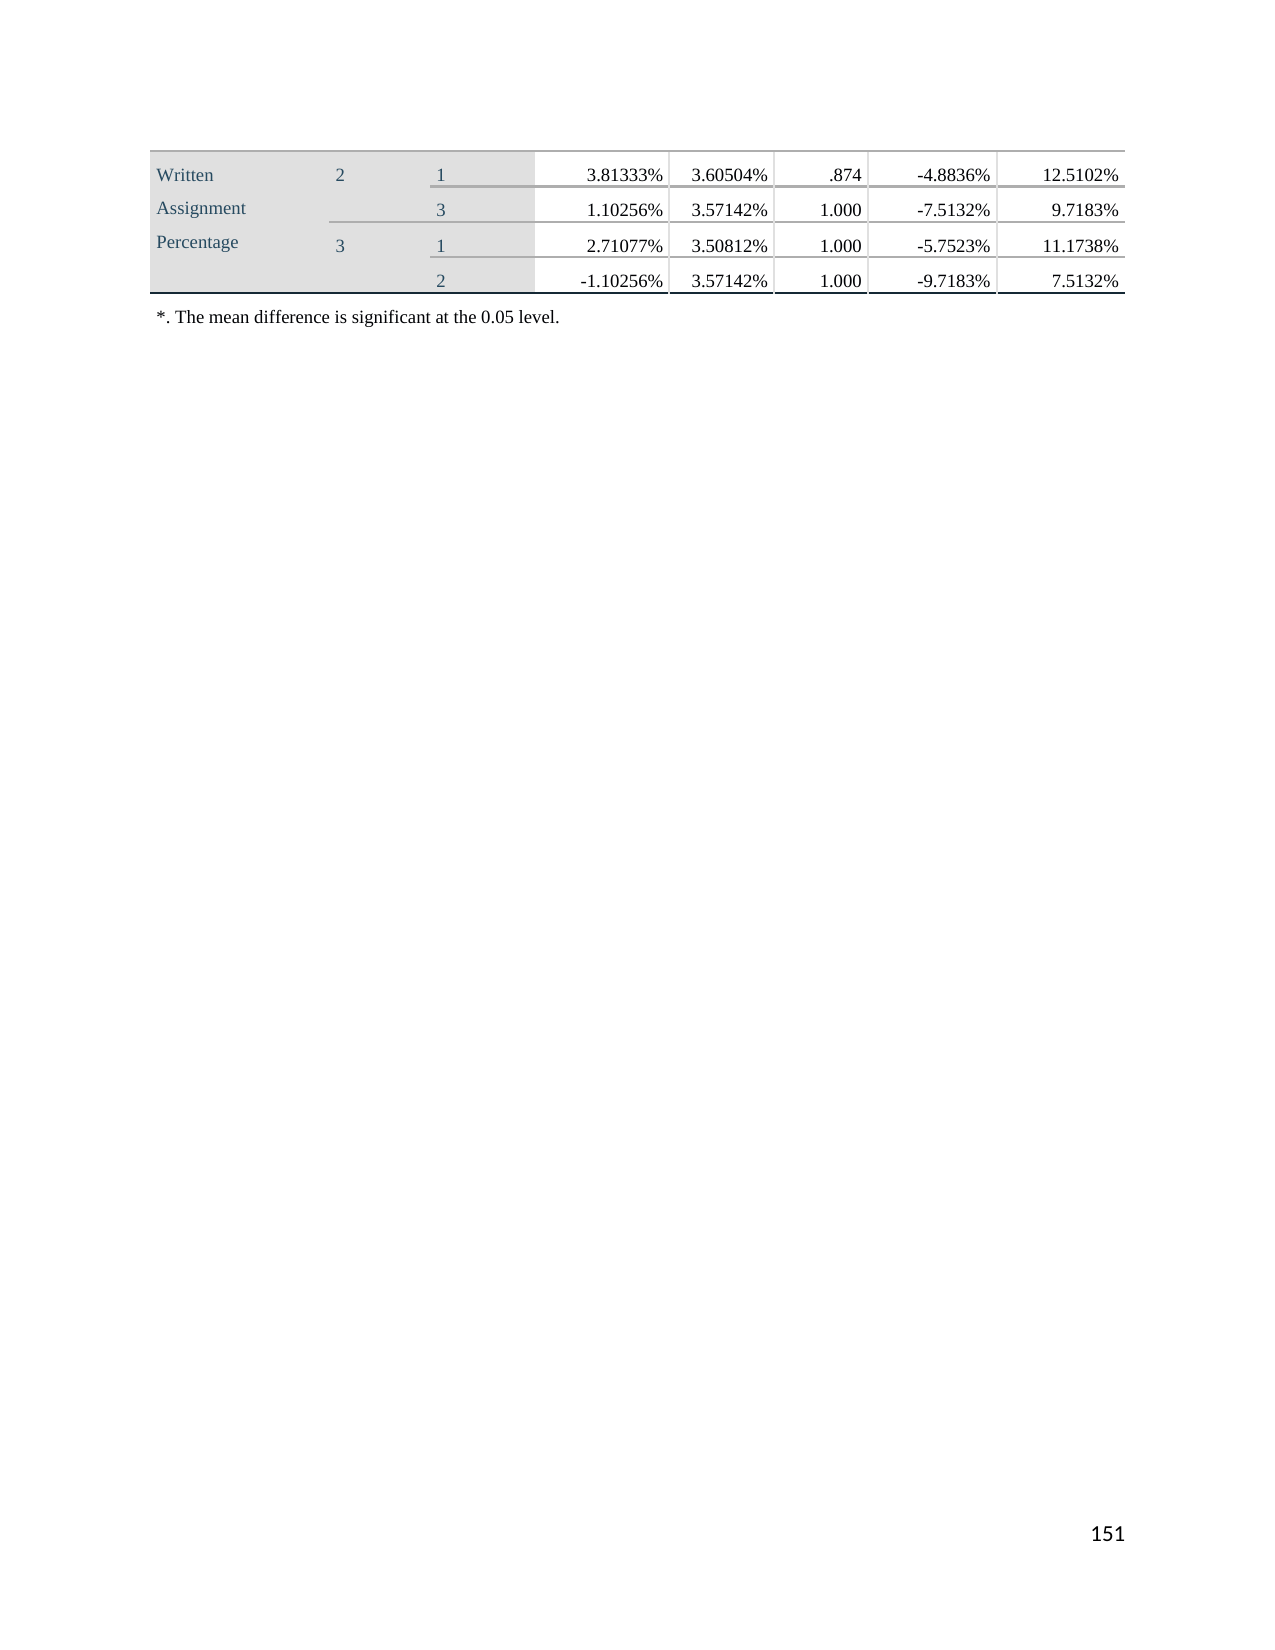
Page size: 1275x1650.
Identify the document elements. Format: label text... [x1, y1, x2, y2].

table_cell 3 [430, 188, 535, 221]
table_cell 2 [329, 152, 430, 221]
table_cell 3.50812% [670, 223, 773, 256]
table_cell 1.10256% [535, 188, 668, 221]
table_cell 1.000 [775, 258, 867, 292]
table_cell 1 [430, 152, 535, 185]
table_cell 2 [430, 258, 535, 292]
table_cell .874 [775, 152, 867, 185]
table_cell -4.8836% [869, 152, 996, 185]
table_cell 3.57142% [670, 188, 773, 221]
table_cell 3.60504% [670, 152, 773, 185]
table_cell 3 [329, 223, 430, 292]
table_cell -1.10256% [535, 258, 668, 292]
table_cell 1 [430, 223, 535, 256]
table_cell 12.5102% [998, 152, 1125, 185]
table_cell 7.5132% [998, 258, 1125, 292]
table_cell 1.000 [775, 223, 867, 256]
table_cell *. The mean difference is significant at the 0.05 level. [150, 294, 1125, 327]
table_cell -9.7183% [869, 258, 996, 292]
table_cell -5.7523% [869, 223, 996, 256]
table_cell 11.1738% [998, 223, 1125, 256]
table_cell 3.57142% [670, 258, 773, 292]
table_cell 1.000 [775, 188, 867, 221]
table_cell -7.5132% [869, 188, 996, 221]
table_cell 2.71077% [535, 223, 668, 256]
table_cell 3.81333% [535, 152, 668, 185]
table_cell 9.7183% [998, 188, 1125, 221]
